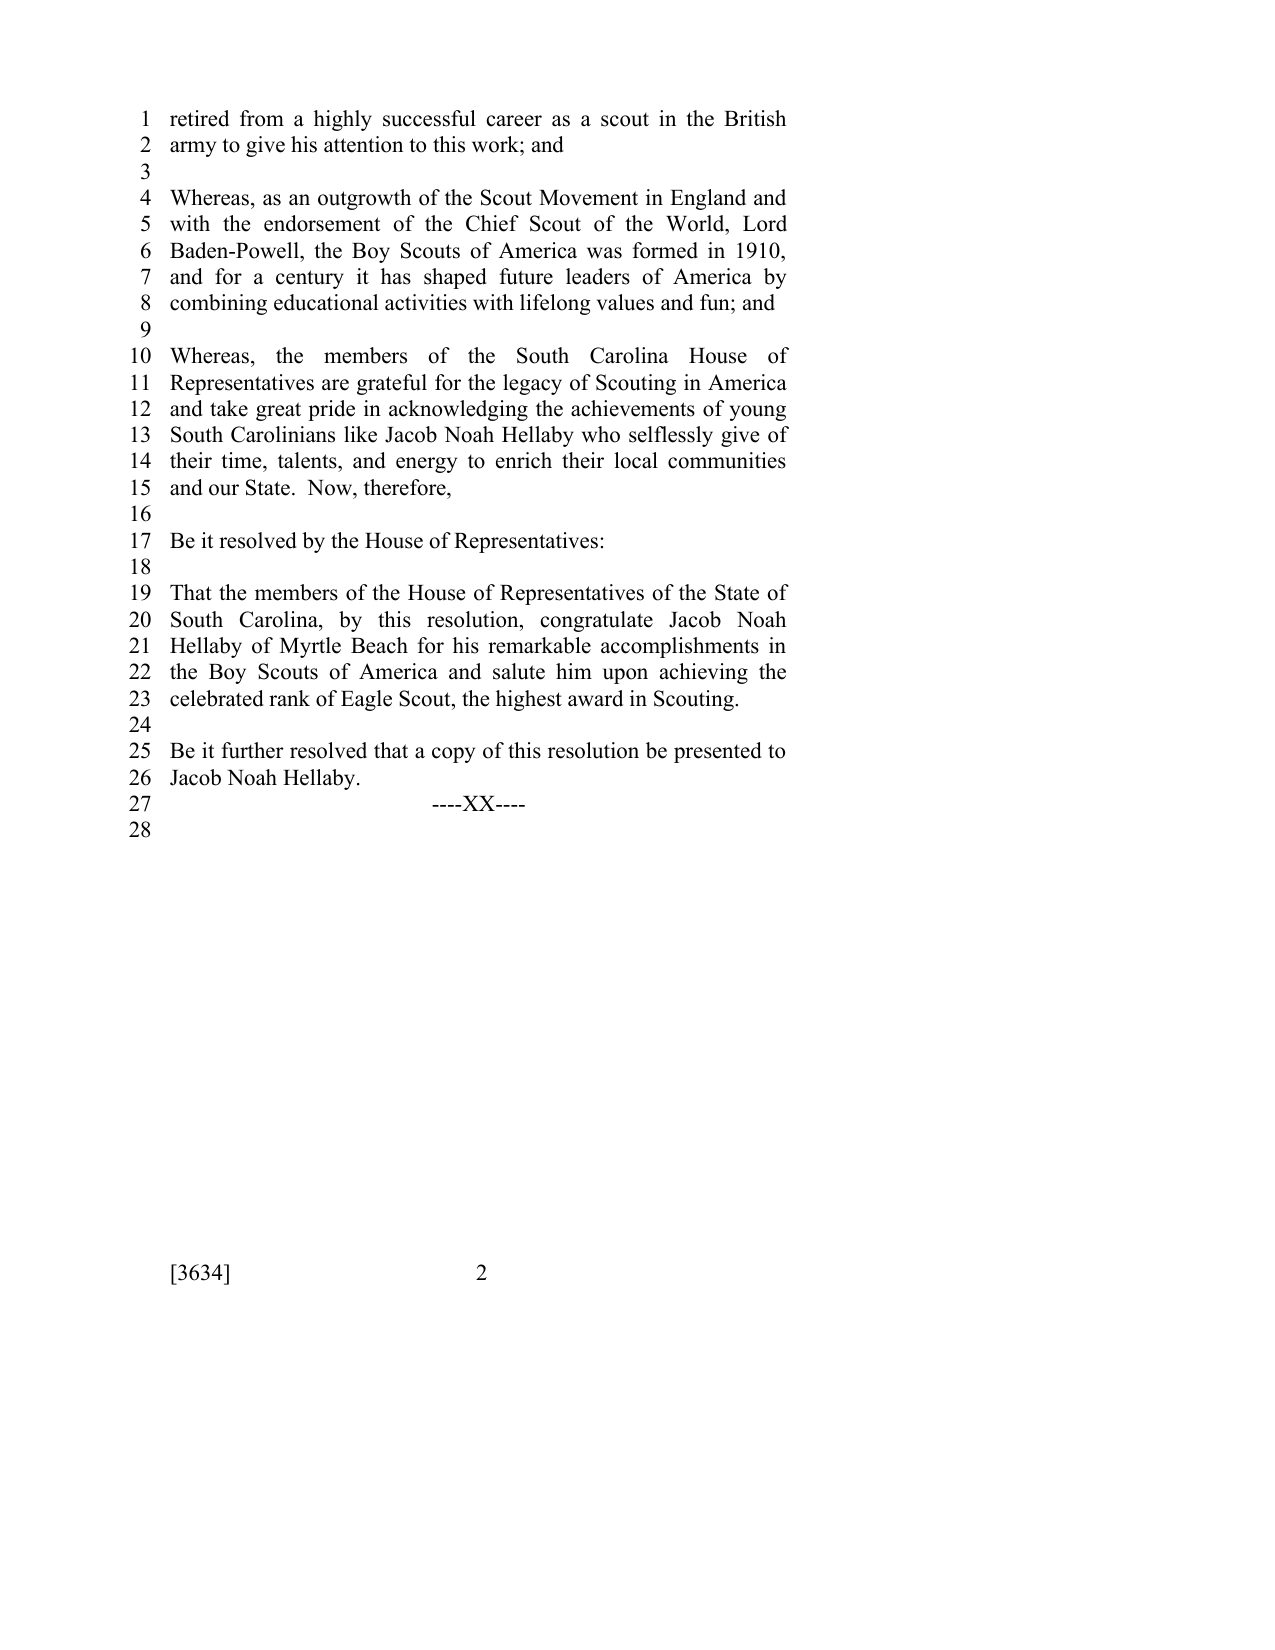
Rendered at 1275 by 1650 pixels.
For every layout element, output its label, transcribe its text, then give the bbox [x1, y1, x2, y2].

text Whereas, as an outgrowth of the Scout Movement in England and with the endorsement of the Chief Scout of the World, Lord Baden-Powell, the Boy Scouts of America was formed in 1910, and for a century it has shaped future leaders of America by combining educational activities with lifelong values and fun; and [169, 184, 787, 316]
text Be it resolved by the House of Representatives: [169, 527, 787, 553]
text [169, 105, 787, 158]
text That the members of the House of Representatives of the State of South Carolina, by this resolution, congratulate Jacob Noah Hellaby of Myrtle Beach for his remarkable accomplishments in the Boy Scouts of America and salute him upon achieving the celebrated rank of Eagle Scout, the highest award in Scouting. [169, 579, 787, 711]
text ----XX---- [169, 790, 787, 817]
text Be it further resolved that a copy of this resolution be presented to Jacob Noah Hellaby. [169, 737, 787, 790]
text Whereas, the members of the South Carolina House of Representatives are grateful for the legacy of Scouting in America and take great pride in acknowledging the achievements of young South Carolinians like Jacob Noah Hellaby who selflessly give of their time, talents, and energy to enrich their local communities and our State. Now, therefore, [169, 342, 787, 500]
